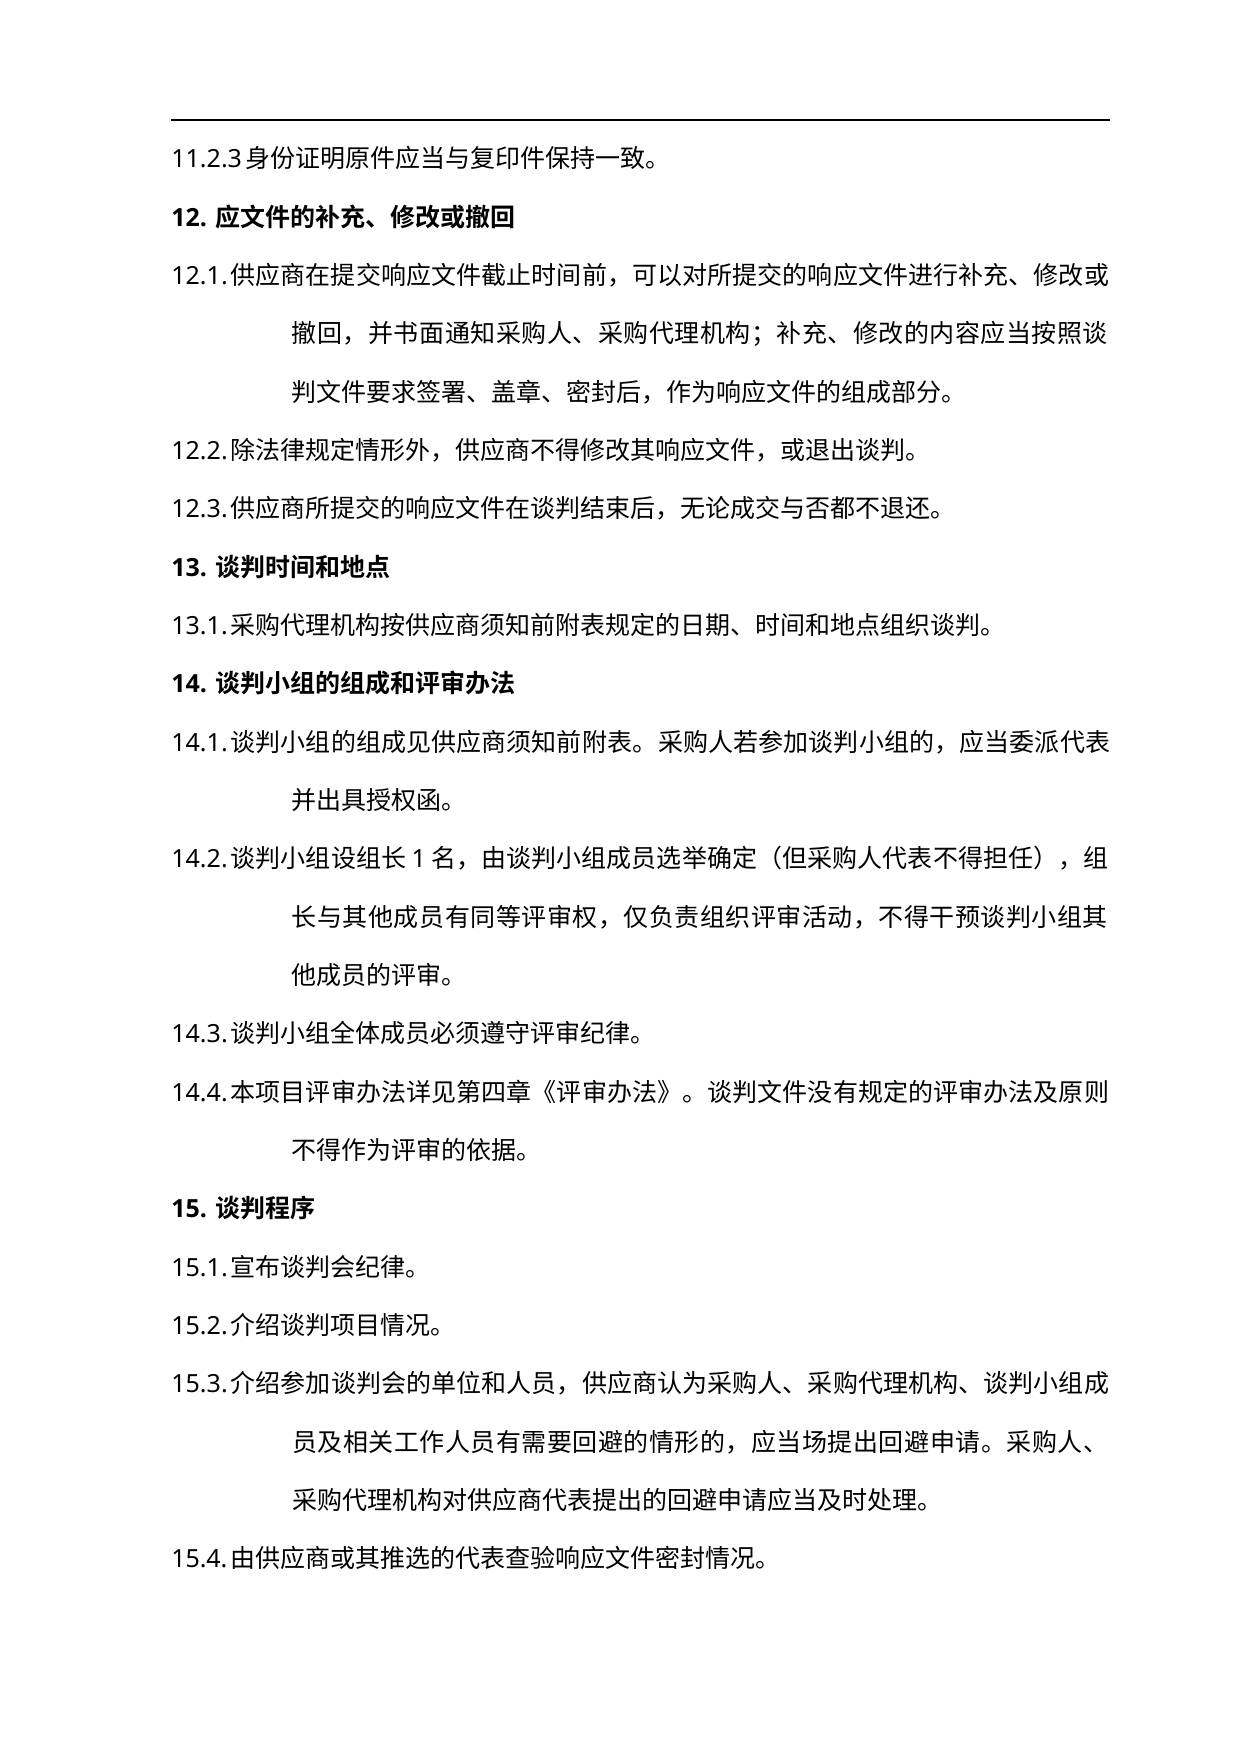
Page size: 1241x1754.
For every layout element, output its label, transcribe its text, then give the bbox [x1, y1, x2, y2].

text 谈判小组的组成和评审办法 [171, 646, 1110, 704]
list 介绍谈判项目情况。 [171, 1288, 1110, 1346]
list 供应商在提交响应文件截止时间前，可以对所提交的响应文件进行补充、修改或撤回，并书面通知采购人、采购代理机构；补充、修改的内容应当按照谈判文件要求签署、盖章、密封后，作为响应文件的组成部分。 [171, 238, 1110, 413]
list 谈判小组的组成见供应商须知前附表。采购人若参加谈判小组的，应当委派代表并出具授权函。 [171, 704, 1110, 821]
list 宣布谈判会纪律。 [171, 1229, 1110, 1288]
list 由供应商或其推选的代表查验响应文件密封情况。 [171, 1521, 1110, 1579]
list 谈判小组全体成员必须遵守评审纪律。 [171, 996, 1110, 1054]
list 采购代理机构按供应商须知前附表规定的日期、时间和地点组织谈判。 [171, 588, 1110, 646]
list 谈判小组设组长1名，由谈判小组成员选举确定（但采购人代表不得担任），组长与其他成员有同等评审权，仅负责组织评审活动，不得干预谈判小组其他成员的评审。 [171, 821, 1110, 996]
text 谈判程序 [171, 1171, 1110, 1229]
list 介绍参加谈判会的单位和人员，供应商认为采购人、采购代理机构、谈判小组成员及相关工作人员有需要回避的情形的，应当场提出回避申请。采购人、采购代理机构对供应商代表提出的回避申请应当及时处理。 [171, 1346, 1110, 1521]
text 谈判时间和地点 [171, 529, 1110, 588]
list 身份证明原件应当与复印件保持一致。 [171, 121, 1110, 179]
list 本项目评审办法详见第四章《评审办法》。谈判文件没有规定的评审办法及原则不得作为评审的依据。 [171, 1054, 1110, 1171]
text 应文件的补充、修改或撤回 [171, 179, 1110, 238]
list 除法律规定情形外，供应商不得修改其响应文件，或退出谈判。 [171, 413, 1110, 471]
list 供应商所提交的响应文件在谈判结束后，无论成交与否都不退还。 [171, 471, 1110, 529]
